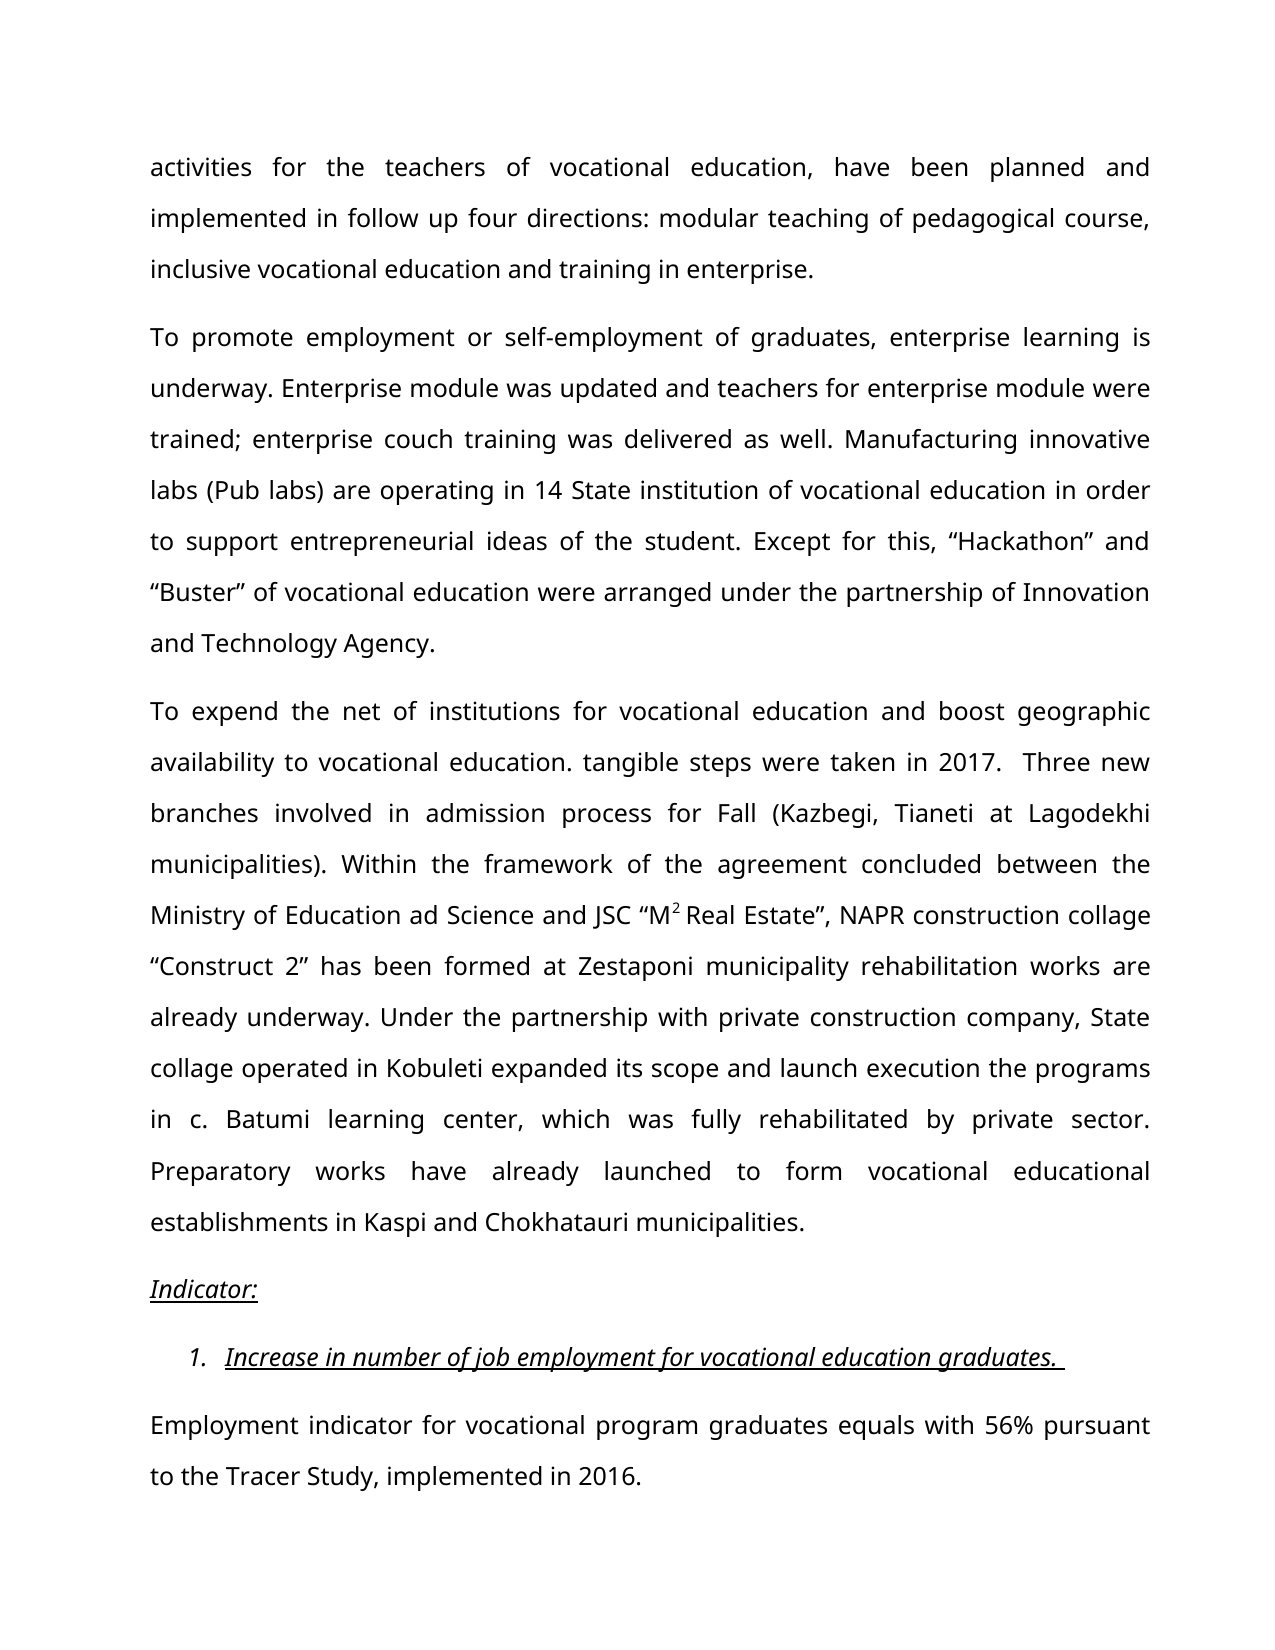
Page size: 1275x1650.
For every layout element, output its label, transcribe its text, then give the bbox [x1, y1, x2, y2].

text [150, 150, 1152, 286]
list Increase in number of job employment for vocational education graduates. [187, 1339, 1152, 1374]
text Indicator: [150, 1272, 1152, 1306]
text To expend the net of institutions for vocational education and boost geographic availability to vocational education. tangible steps were taken in 2017. Three new branches involved in admission process for Fall (Kazbegi, Tianeti at Lagodekhi municipalities). Within the framework of the agreement concluded between the Ministry of Education ad Science and JSC “M2 Real Estate”, NAPR construction collage “Construct 2” has been formed at Zestaponi municipality rehabilitation works are already underway. Under the partnership with private construction company, State collage operated in Kobuleti expanded its scope and launch execution the programs in c. Batumi learning center, which was fully rehabilitated by private sector. Preparatory works have already launched to form vocational educational establishments in Kaspi and Chokhatauri municipalities. [150, 694, 1152, 1238]
text Employment indicator for vocational program graduates equals with 56% pursuant to the Tracer Study, implemented in 2016. [150, 1407, 1152, 1492]
text To promote employment or self-employment of graduates, enterprise learning is underway. Enterprise module was updated and teachers for enterprise module were trained; enterprise couch training was delivered as well. Manufacturing innovative labs (Pub labs) are operating in 14 State institution of vocational education in order to support entrepreneurial ideas of the student. Except for this, “Hackathon” and “Buster” of vocational education were arranged under the partnership of Innovation and Technology Agency. [150, 320, 1152, 660]
